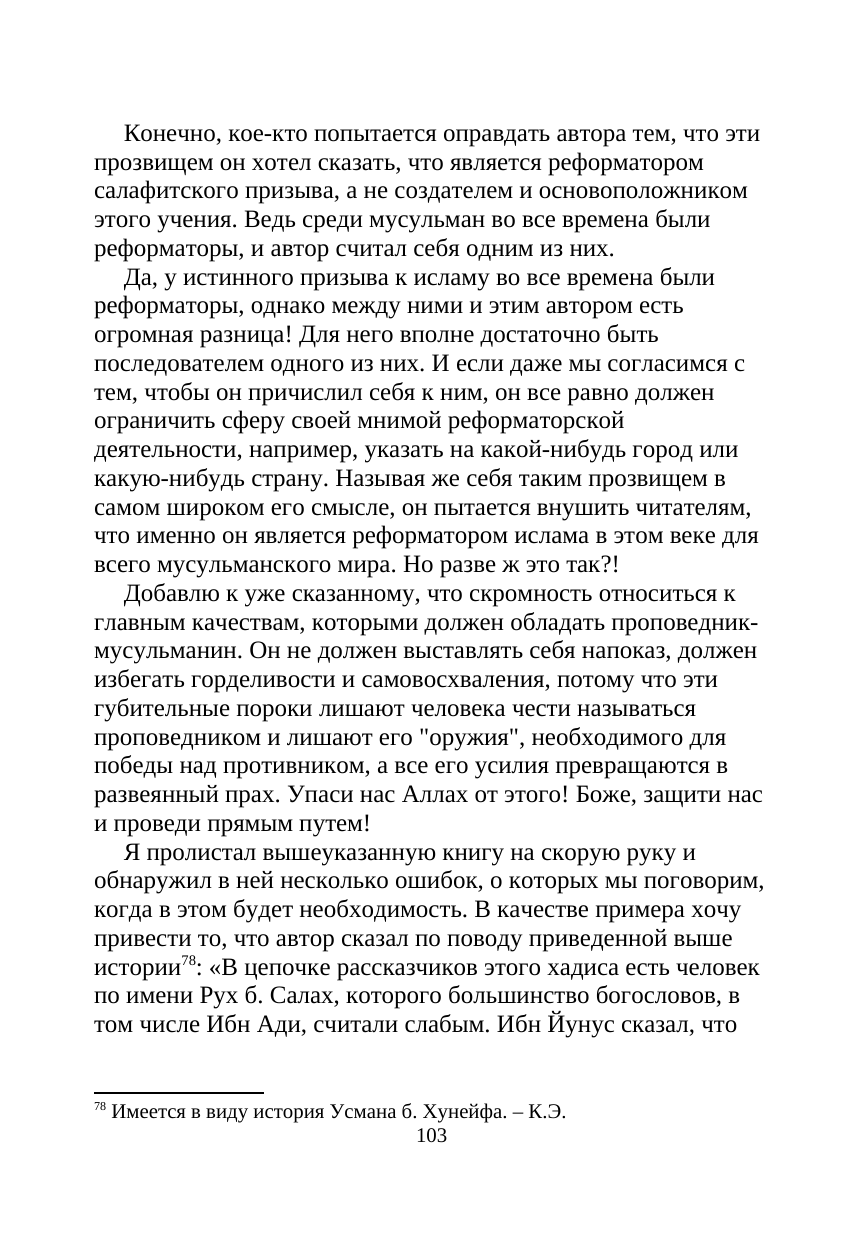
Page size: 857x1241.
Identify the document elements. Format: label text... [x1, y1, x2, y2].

text Конечно, кое-кто попытается оправдать автора тем, что эти прозвищем он хотел сказать, что является реформатором салафитского призыва, а не создателем и основоположником этого учения. Ведь среди мусульман во все времена были реформаторы, и автор считал себя одним из них. [94, 118, 769, 262]
text Добавлю к уже сказанному, что скромность относиться к главным качествам, которыми должен обладать проповедник-мусульманин. Он не должен выставлять себя напоказ, должен избегать горделивости и самовосхваления, потому что эти губительные пороки лишают человека чести называться проповедником и лишают его "оружия", необходимого для победы над противником, а все его усилия превращаются в развеянный прах. Упаси нас Аллах от этого! Боже, защити нас и проведи прямым путем! [94, 578, 769, 837]
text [94, 837, 769, 1038]
text Да, у истинного призыва к исламу во все времена были реформаторы, однако между ними и этим автором есть огромная разница! Для него вполне достаточно быть последователем одного из них. И если даже мы согласимся с тем, чтобы он причислил себя к ним, он все равно должен ограничить сферу своей мнимой реформаторской деятельности, например, указать на какой-нибудь город или какую-нибудь страну. Называя же себя таким прозвищем в самом широком его смысле, он пытается внушить читателям, что именно он является реформатором ислама в этом веке для всего мусульманского мира. Но разве ж это так?! [94, 262, 769, 578]
